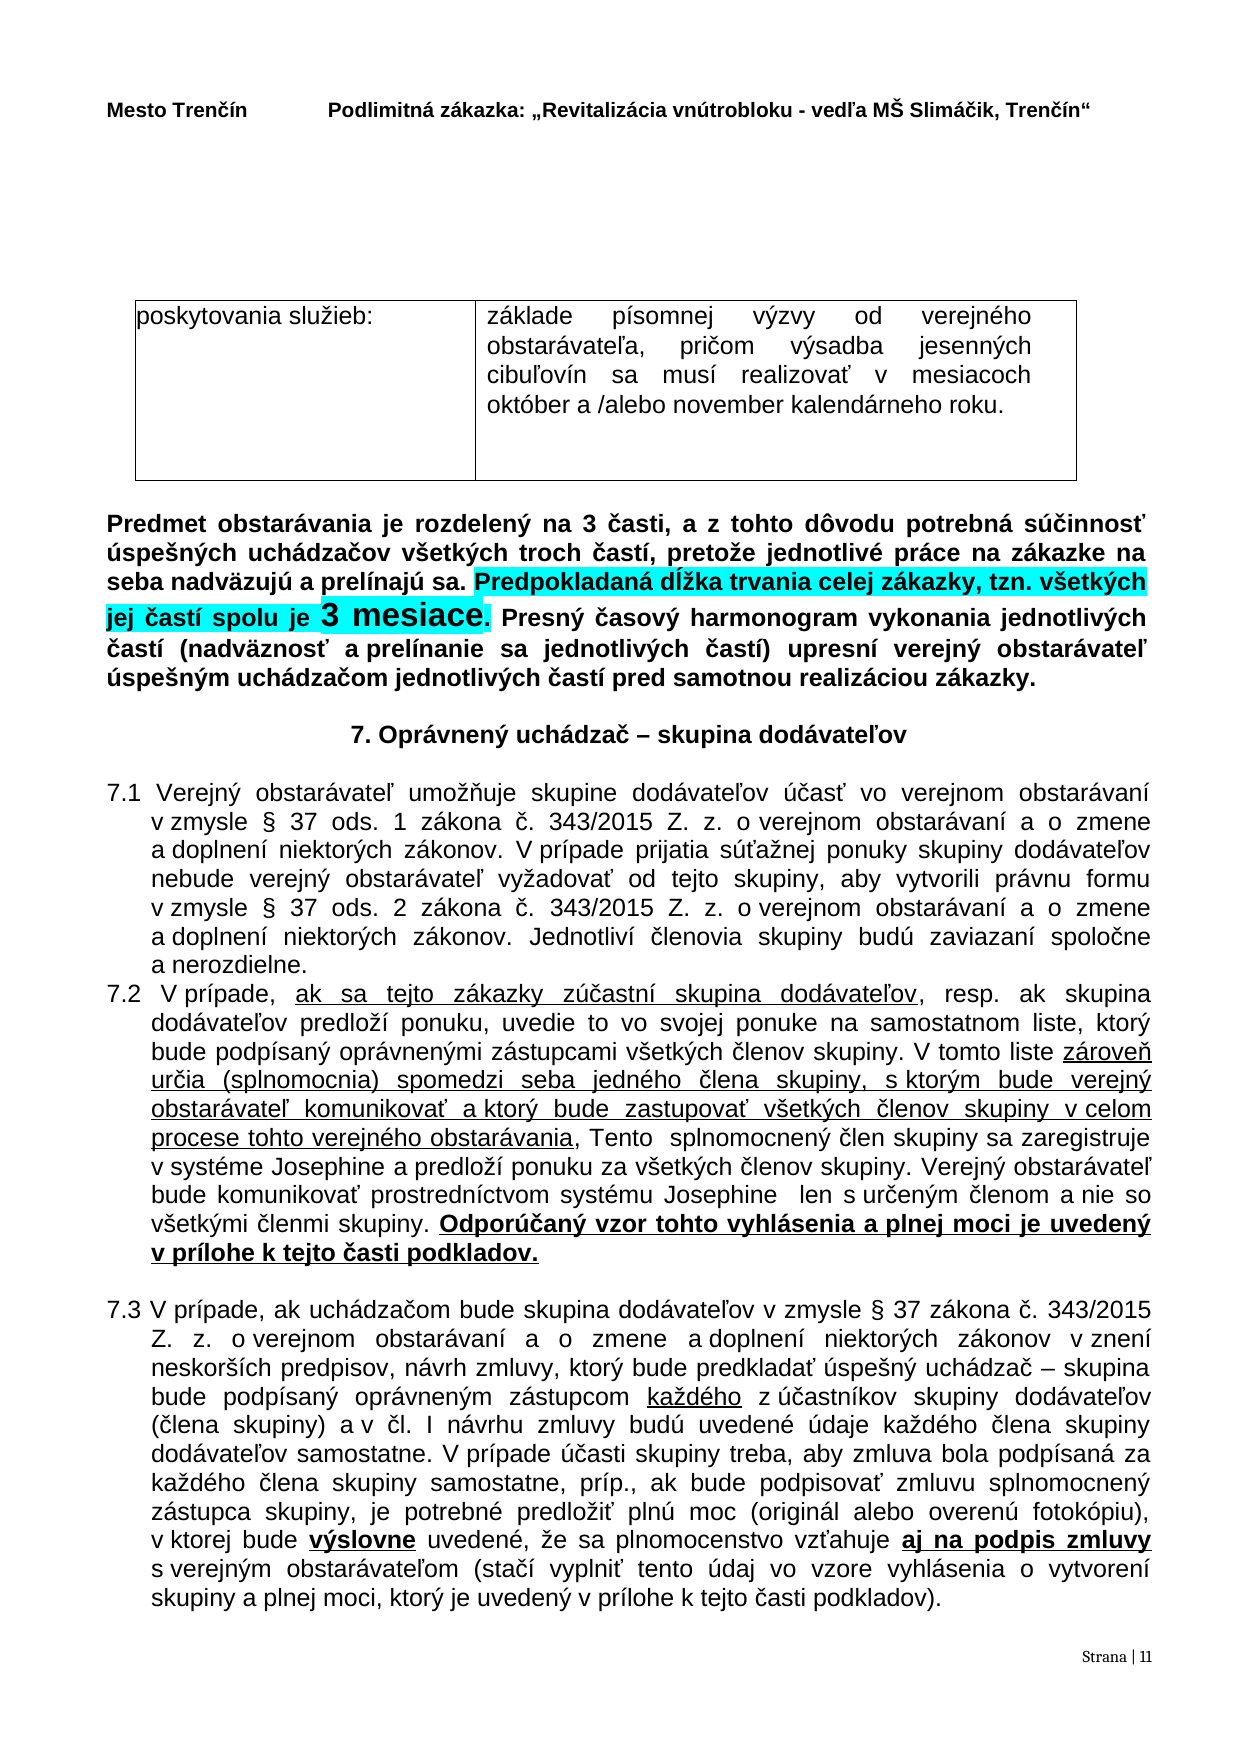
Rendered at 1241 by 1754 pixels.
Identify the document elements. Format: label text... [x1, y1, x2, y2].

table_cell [136, 301, 475, 479]
text Predmet obstarávania je rozdelený na 3 časti, a z tohto dôvodu potrebná súčinnosť úspešných uchádzačov všetkých troch častí, pretože jednotlivé práce na zákazke na seba nadväzujú a prelínajú sa. Predpokladaná dĺžka trvania celej zákazky, tzn. všetkých jej častí spolu je 3 mesiace. Presný časový harmonogram vykonania jednotlivých častí (nadväznosť a prelínanie sa jednotlivých častí) upresní verejný obstarávateľ úspešným uchádzačom jednotlivých častí pred samotnou realizáciou zákazky. [106, 509, 1147, 604]
text 7.1 Verejný obstarávateľ umožňuje skupine dodávateľov účasť vo verejnom obstarávaní v zmysle § 37 ods. 1 zákona č. 343/2015 Z. z. o verejnom obstarávaní a o zmene a doplnení niektorých zákonov. V prípade prijatia súťažnej ponuky skupiny dodávateľov nebude verejný obstarávateľ vyžadovať od tejto skupiny, aby vytvorili právnu formu v zmysle § 37 ods. 2 zákona č. 343/2015 Z. z. o verejnom obstarávaní a o zmene a doplnení niektorých zákonov. Jednotliví členovia skupiny budú zaviazaní spoločne a nerozdielne. [106, 778, 1152, 979]
text 7.3 V prípade, ak uchádzačom bude skupina dodávateľov v zmysle § 37 zákona č. 343/2015 Z. z. o verejnom obstarávaní a o zmene a doplnení niektorých zákonov v znení neskorších predpisov, návrh zmluvy, ktorý bude predkladať úspešný uchádzač – skupina bude podpísaný oprávneným zástupcom každého z účastníkov skupiny dodávateľov (člena skupiny) a v čl. I návrhu zmluvy budú uvedené údaje každého člena skupiny dodávateľov samostatne. V prípade účasti skupiny treba, aby zmluva bola podpísaná za každého člena skupiny samostatne, príp., ak bude podpisovať zmluvu splnomocnený zástupca skupiny, je potrebné predložiť plnú moc (originál alebo overenú fotokópiu), v ktorej bude výslovne uvedené, že sa plnomocenstvo vzťahuje aj na podpis zmluvy s verejným obstarávateľom (stačí vyplniť tento údaj vo vzore vyhlásenia o vytvorení skupiny a plnej moci, ktorý je uvedený v prílohe k tejto časti podkladov). [106, 1295, 1152, 1611]
subtitle 7. Oprávnený uchádzač – skupina dodávateľov [106, 720, 1152, 749]
text 7.2 V prípade, ak sa tejto zákazky zúčastní skupina dodávateľov, resp. ak skupina dodávateľov predloží ponuku, uvedie to vo svojej ponuke na samostatnom liste, ktorý bude podpísaný oprávnenými zástupcami všetkých členov skupiny. V tomto liste zároveň určia (splnomocnia) spomedzi seba jedného člena skupiny, s ktorým bude verejný obstarávateľ komunikovať a ktorý bude zastupovať všetkých členov skupiny v celom procese tohto verejného obstarávania, Tento splnomocnený člen skupiny sa zaregistruje v systéme Josephine a predloží ponuku za všetkých členov skupiny. Verejný obstarávateľ bude komunikovať prostredníctvom systému Josephine len s určeným členom a nie so všetkými členmi skupiny. Odporúčaný vzor tohto vyhlásenia a plnej moci je uvedený v prílohe k tejto časti podkladov. [106, 979, 1152, 1266]
text Predmet obstarávania je rozdelený na 3 časti, a z tohto dôvodu potrebná súčinnosť úspešných uchádzačov všetkých troch častí, pretože jednotlivé práce na zákazke na seba nadväzujú a prelínajú sa. Predpokladaná dĺžka trvania celej zákazky, tzn. všetkých jej častí spolu je 3 mesiace. Presný časový harmonogram vykonania jednotlivých častí (nadväznosť a prelínanie sa jednotlivých častí) upresní verejný obstarávateľ úspešným uchádzačom jednotlivých častí pred samotnou realizáciou zákazky. [106, 596, 1147, 691]
table_cell [476, 301, 1076, 479]
